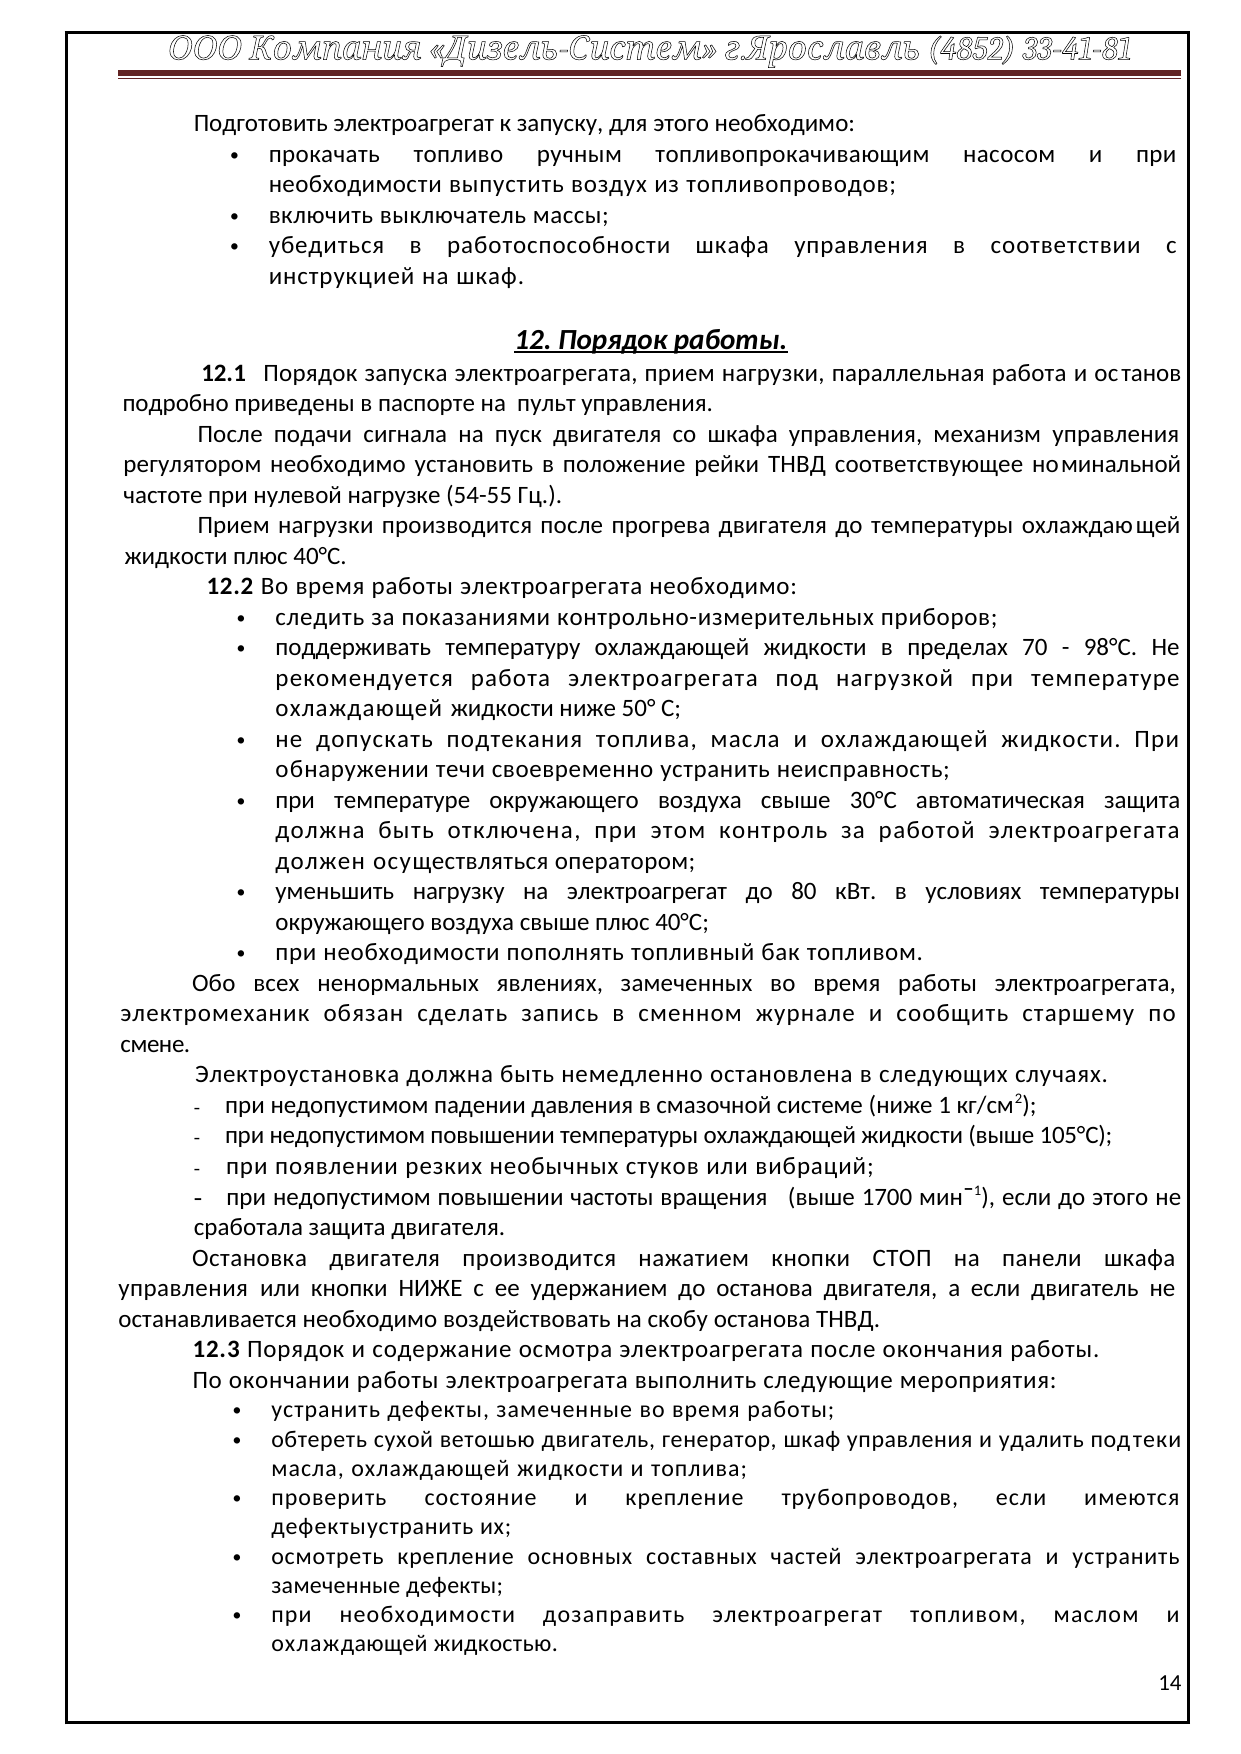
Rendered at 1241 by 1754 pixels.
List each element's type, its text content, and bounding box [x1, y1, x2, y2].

list следить за показаниями контрольно-измерительных приборов; [238, 601, 1181, 631]
text Обо всех ненормальных явлениях, замеченных во время работы электроагрегата, электромеханик обязан сделать запись в сменном журнале и сообщить старшему по смене. [120, 967, 1178, 1059]
list при необходимости пополнять топливный бак топливом. [238, 937, 1181, 967]
text 12.3 Порядок и содержание осмотра электроагрегата после окончания работы. [192, 1333, 1181, 1364]
text После подачи сигнала на пуск двигателя со шкафа управления, механизм управления регулятором необходимо установить в положение рейки ТНВД соответствующее номинальной частоте при нулевой нагрузке (54-55 Гц.). [123, 418, 1181, 509]
list уменьшить нагрузку на электроагрегат до 80 кВт. в условиях температуры окружающего воздуха свыше плюс 40°С; [238, 876, 1181, 937]
list при недопустимом падении давления в смазочной системе (ниже 1 кг/см2); [193, 1089, 1181, 1120]
text Остановка двигателя производится нажатием кнопки СТОП на панели шкафа управления или кнопки НИЖЕ с ее удержанием до останова двигателя, а если двигатель не останавливается необходимо воздействовать на скобу останова ТНВД. [118, 1242, 1177, 1333]
list при температуре окружающего воздуха свыше 30°С автоматическая защита должна быть отключена, при этом контроль за работой электроагрегата должен осуществляться оператором; [238, 784, 1181, 876]
list убедиться в работоспособности шкафа управления в соответствии с инструкцией на шкаф. [231, 229, 1178, 291]
text Подготовить электроагрегaт к запуску, для этого необходимо: [193, 107, 1178, 138]
list устранить дефекты, замеченные во время работы; [233, 1394, 1181, 1424]
list поддерживать температуру охлаждающей жидкости в пределах 70 - 98°С. Не рекомендуется работа электроагрегата под нагрузкой при температуре охлаждающей жидкости ниже 50° С; [238, 631, 1181, 723]
list обтереть сухой ветошью двигатель, генератор, шкаф управления и удалить подтеки масла, охлаждающей жидкости и топлива; [233, 1424, 1181, 1482]
list прокачать топливо ручным топливопрокачивающим насосом и при необходимости выпустить воздух из топливопроводов; [231, 138, 1178, 199]
text По окончании работы электроагрегата выполнить следующие мероприятия: [192, 1364, 1181, 1394]
list осмотреть крепление основных составных частей электроагрегата и устранить замеченные дефекты; [233, 1541, 1181, 1599]
text 12. Порядок работы. [120, 321, 1181, 357]
list не допускать подтекания топлива, масла и охлаждающей жидкости. При обнаружении течи своевременно устранить неисправность; [238, 723, 1181, 784]
list при недопустимом повышении частоты вращения (выше 1700 минˉ1), если до этого не сработала защита двигателя. [193, 1181, 1181, 1242]
list при необходимости дозаправить электроагрегат топливом, маслом и охлаждающей жидкостью. [233, 1599, 1181, 1658]
text Прием нагрузки производится после прогрева двигателя до температуры охлаждающей жидкости плюс 40°С. [124, 509, 1180, 570]
text Электроустановка должна быть немедленно остановлена в следующих случаях. [195, 1059, 1181, 1089]
list Во время работы электроагрегата необходимо: [206, 570, 1181, 601]
list при недопустимом повышении температуры охлаждающей жидкости (выше 105°С); [193, 1120, 1181, 1150]
list при появлении резких необычных стуков или вибраций; [193, 1150, 1181, 1181]
list проверить состояние и крепление трубопроводов, если имеются дефектыустранить их; [233, 1482, 1181, 1541]
text 12.1 Порядок запуска электроагрегата, прием нагрузки, параллельная работа и останов подробно приведены в паспорте на пульт управления. [122, 357, 1181, 418]
list включить выключатель массы; [231, 199, 1178, 229]
